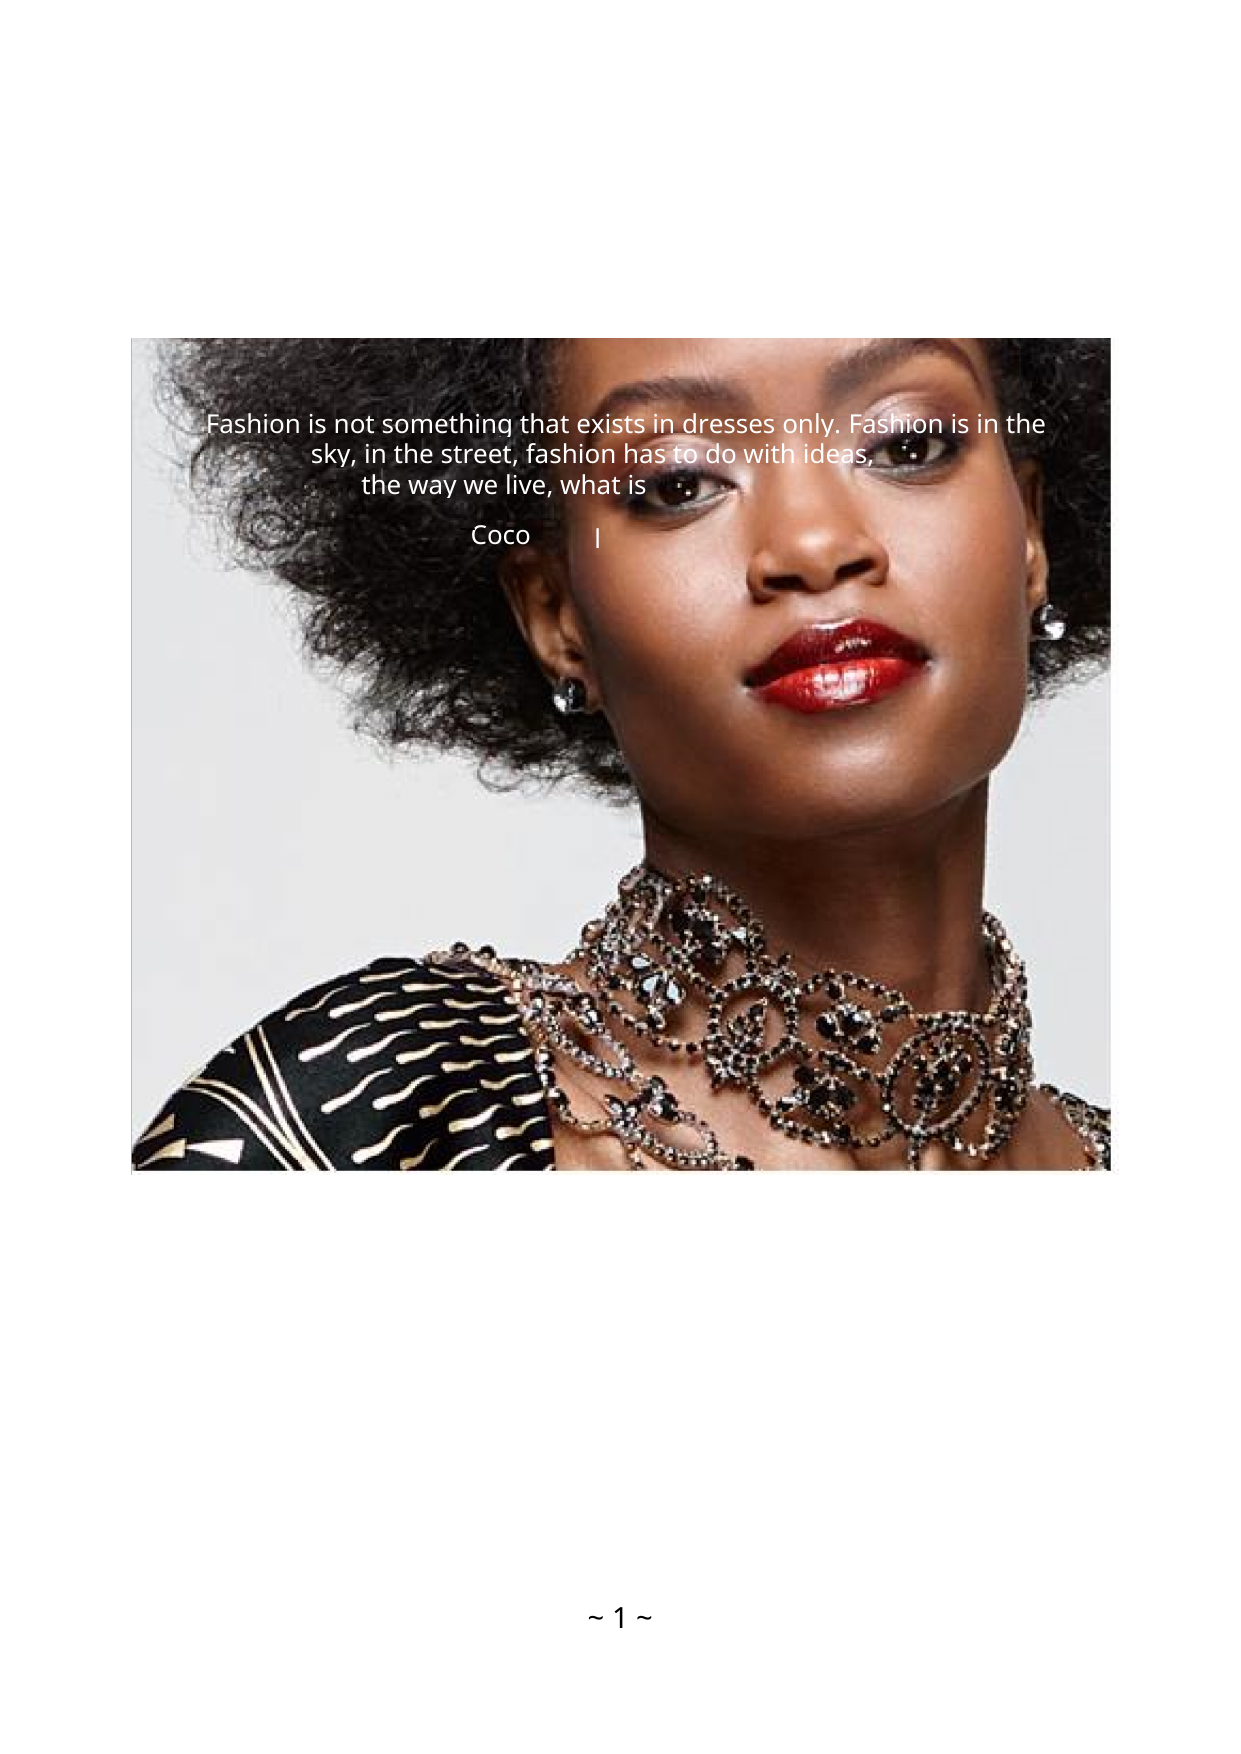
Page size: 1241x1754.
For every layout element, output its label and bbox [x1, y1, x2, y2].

picture [131, 338, 1119, 1175]
